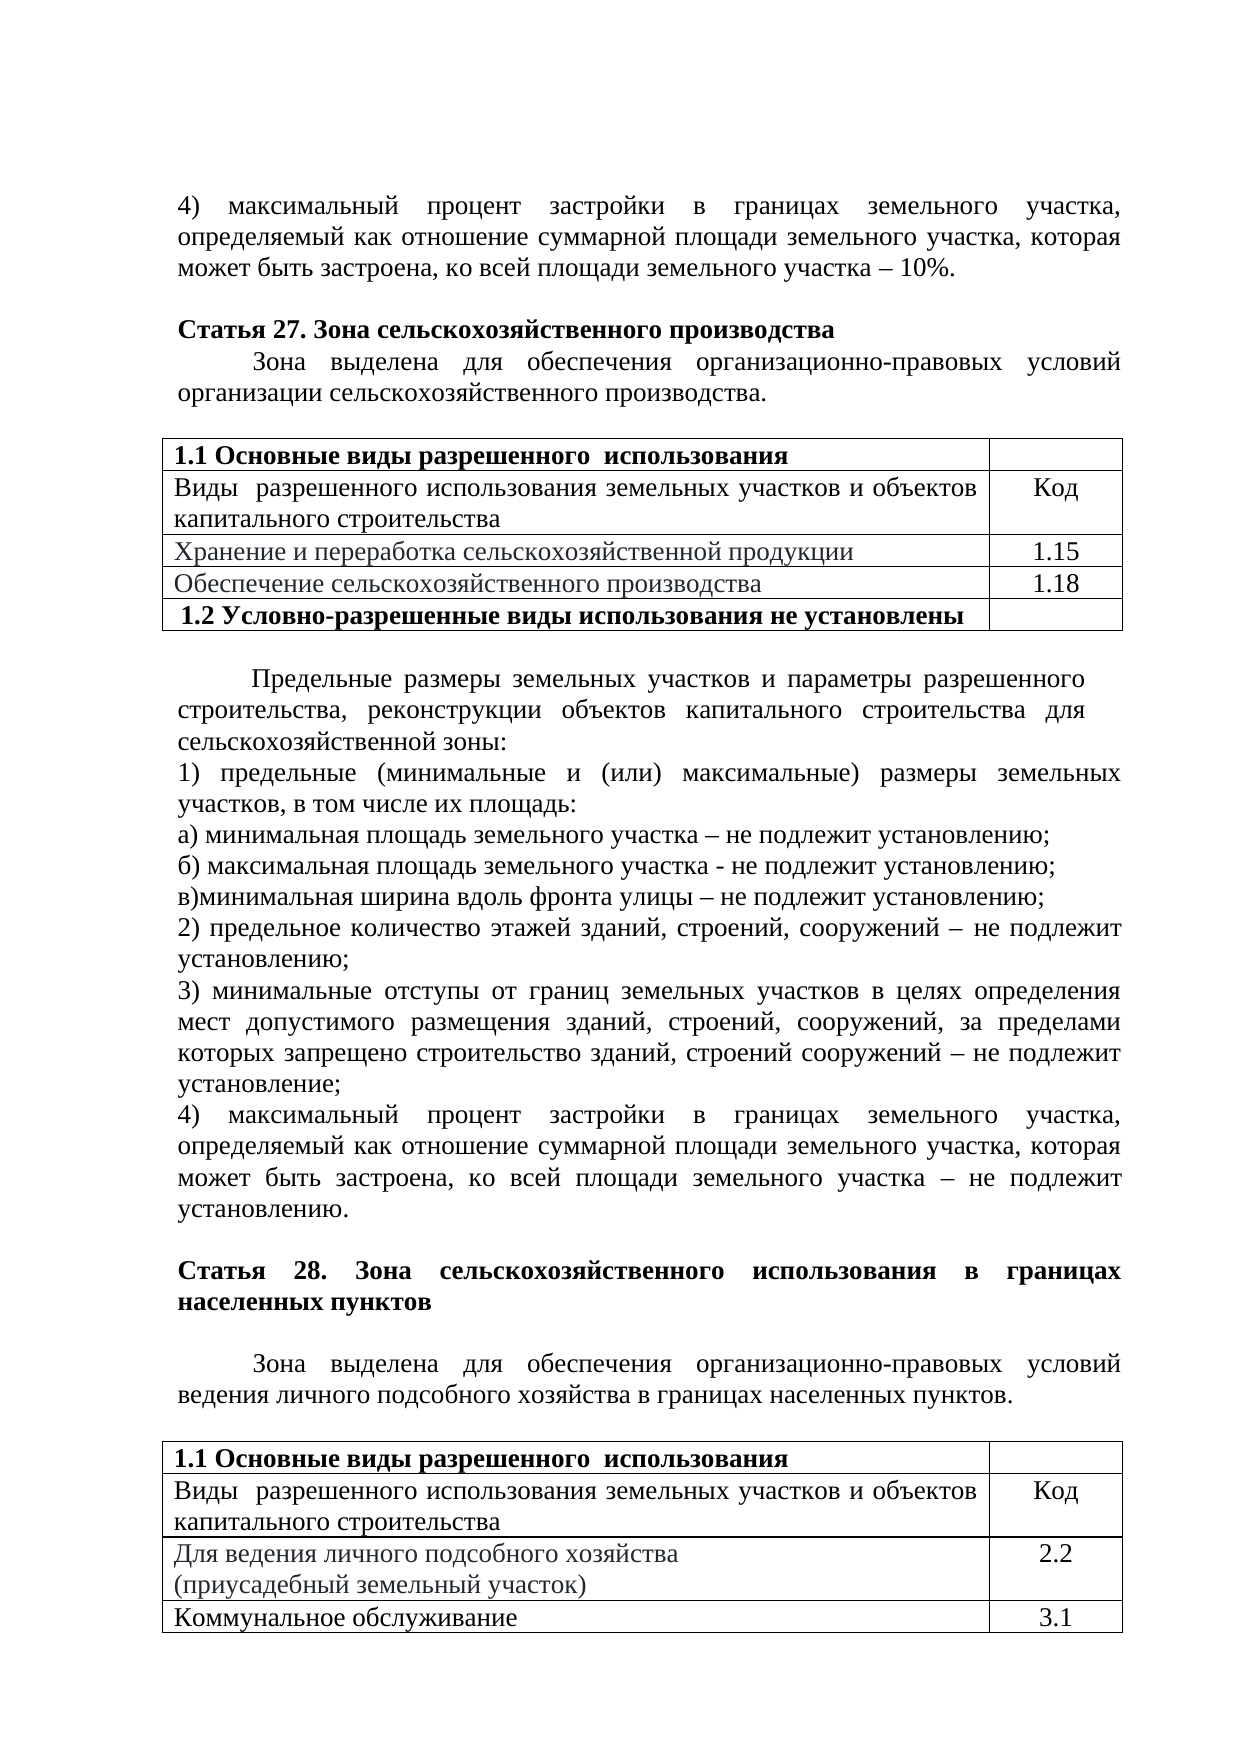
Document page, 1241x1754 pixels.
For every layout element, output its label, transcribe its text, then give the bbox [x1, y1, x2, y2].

table_cell Виды разрешенного использования земельных участков и объектов капитального строительства [163, 471, 989, 533]
text б) максимальная площадь земельного участка - не подлежит установлению; [177, 849, 1122, 880]
text 3) минимальные отступы от границ земельных участков в целях определения мест допустимого размещения зданий, строений, сооружений, за пределами которых запрещено строительство зданий, строений сооружений – не подлежит установление; [177, 974, 1122, 1098]
table_cell Код [990, 1474, 1122, 1536]
table_cell Виды разрешенного использования земельных участков и объектов капитального строительства [163, 1474, 989, 1536]
text Статья 28. Зона сельскохозяйственного использования в границах населенных пунктов [177, 1254, 1122, 1316]
text Зона выделена для обеспечения организационно-правовых условий ведения личного подсобного хозяйства в границах населенных пунктов. [177, 1347, 1122, 1410]
text в)минимальная ширина вдоль фронта улицы – не подлежит установлению; [177, 880, 1122, 911]
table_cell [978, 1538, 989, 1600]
table_cell 2.2 [990, 1538, 1122, 1600]
table_cell Код [990, 471, 1122, 533]
text 1) предельные (минимальные и (или) максимальные) размеры земельных участков, в том числе их площадь: [177, 756, 1122, 818]
table_header [990, 439, 1122, 470]
text 2) предельное количество этажей зданий, строений, сооружений – не подлежит установлению; [177, 911, 1122, 974]
table_header 1.1 Основные виды разрешенного использования [163, 439, 989, 470]
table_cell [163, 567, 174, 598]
table_cell Коммунальное обслуживание [163, 1601, 989, 1632]
table_cell 1.18 [990, 567, 1122, 598]
text Статья 27. Зона сельскохозяйственного производства [177, 313, 1122, 344]
text Зона выделена для обеспечения организационно-правовых условий организации сельскохозяйственного производства. [177, 344, 1122, 407]
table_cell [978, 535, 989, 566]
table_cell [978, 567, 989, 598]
table_header [990, 1442, 1122, 1473]
text 4) максимальный процент застройки в границах земельного участка, определяемый как отношение суммарной площади земельного участка, которая может быть застроена, ко всей площади земельного участка – 10%. [177, 189, 1122, 282]
table_cell 1.15 [990, 535, 1122, 566]
table_cell 1.2 Условно-разрешенные виды использования не установлены [163, 599, 989, 630]
text 4) максимальный процент застройки в границах земельного участка, определяемый как отношение суммарной площади земельного участка, которая может быть застроена, ко всей площади земельного участка – не подлежит установлению. [177, 1098, 1122, 1223]
text Предельные размеры земельных участков и параметры разрешенного строительства, реконструкции объектов капитального строительства для сельскохозяйственной зоны: [177, 662, 1086, 756]
text а) минимальная площадь земельного участка – не подлежит установлению; [177, 818, 1122, 849]
table_header 1.1 Основные виды разрешенного использования [163, 1442, 989, 1473]
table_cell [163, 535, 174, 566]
table_cell 3.1 [990, 1601, 1122, 1632]
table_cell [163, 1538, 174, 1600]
table_cell [990, 599, 1122, 630]
